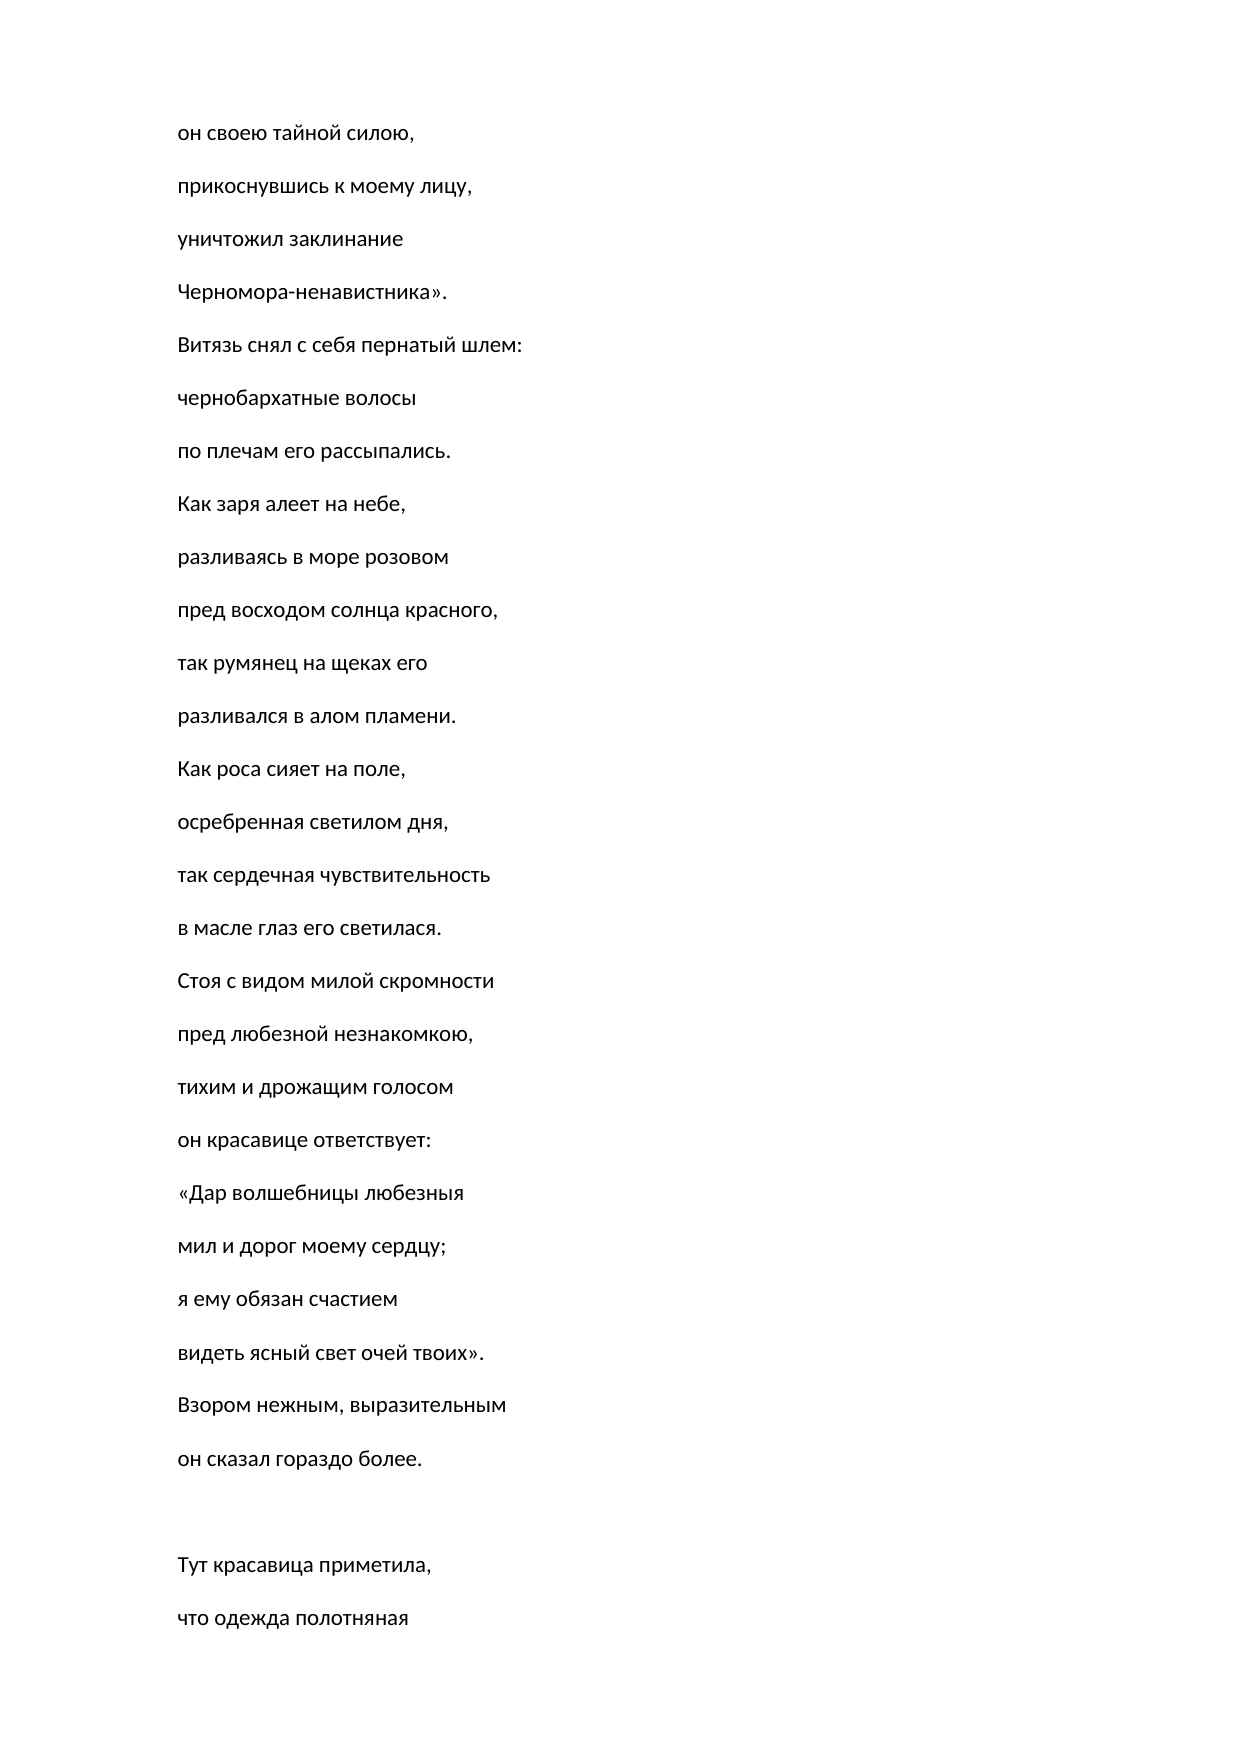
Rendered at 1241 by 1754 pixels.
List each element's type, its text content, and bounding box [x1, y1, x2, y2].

text видеть ясный свет очей твоих». [177, 1338, 1152, 1366]
text по плечам его рассыпались. [177, 436, 1152, 464]
text «Дар волшебницы любезныя [177, 1178, 1152, 1207]
text мил и дорог моему сердцу; [177, 1232, 1152, 1259]
text пред восходом солнца красного, [177, 595, 1152, 623]
text Тут красавица приметила, [177, 1550, 1152, 1578]
text Стоя с видом милой скромности [177, 966, 1152, 994]
text Витязь снял с себя пернатый шлем: [177, 330, 1152, 358]
text он сказал гораздо более. [177, 1444, 1152, 1472]
text Взором нежным, выразительным [177, 1391, 1152, 1419]
text пред любезной незнакомкою, [177, 1019, 1152, 1047]
text так сердечная чувствительность [177, 860, 1152, 888]
text прикоснувшись к моему лицу, [177, 171, 1152, 199]
text я ему обязан счастием [177, 1284, 1152, 1313]
text уничтожил заклинание [177, 224, 1152, 252]
text Черномора-ненавистника». [177, 277, 1152, 305]
text тихим и дрожащим голосом [177, 1072, 1152, 1101]
text разливаясь в море розовом [177, 542, 1152, 570]
text разливался в алом пламени. [177, 701, 1152, 729]
text он своею тайной силою, [177, 118, 1152, 146]
text чернобархатные волосы [177, 383, 1152, 411]
text Как роса сияет на поле, [177, 754, 1152, 782]
text так румянец на щеках его [177, 648, 1152, 676]
text осребренная светилом дня, [177, 807, 1152, 835]
text в масле глаз его светилася. [177, 913, 1152, 941]
text что одежда полотняная [177, 1603, 1152, 1631]
text Как заря алеет на небе, [177, 489, 1152, 517]
text он красавице ответствует: [177, 1126, 1152, 1153]
